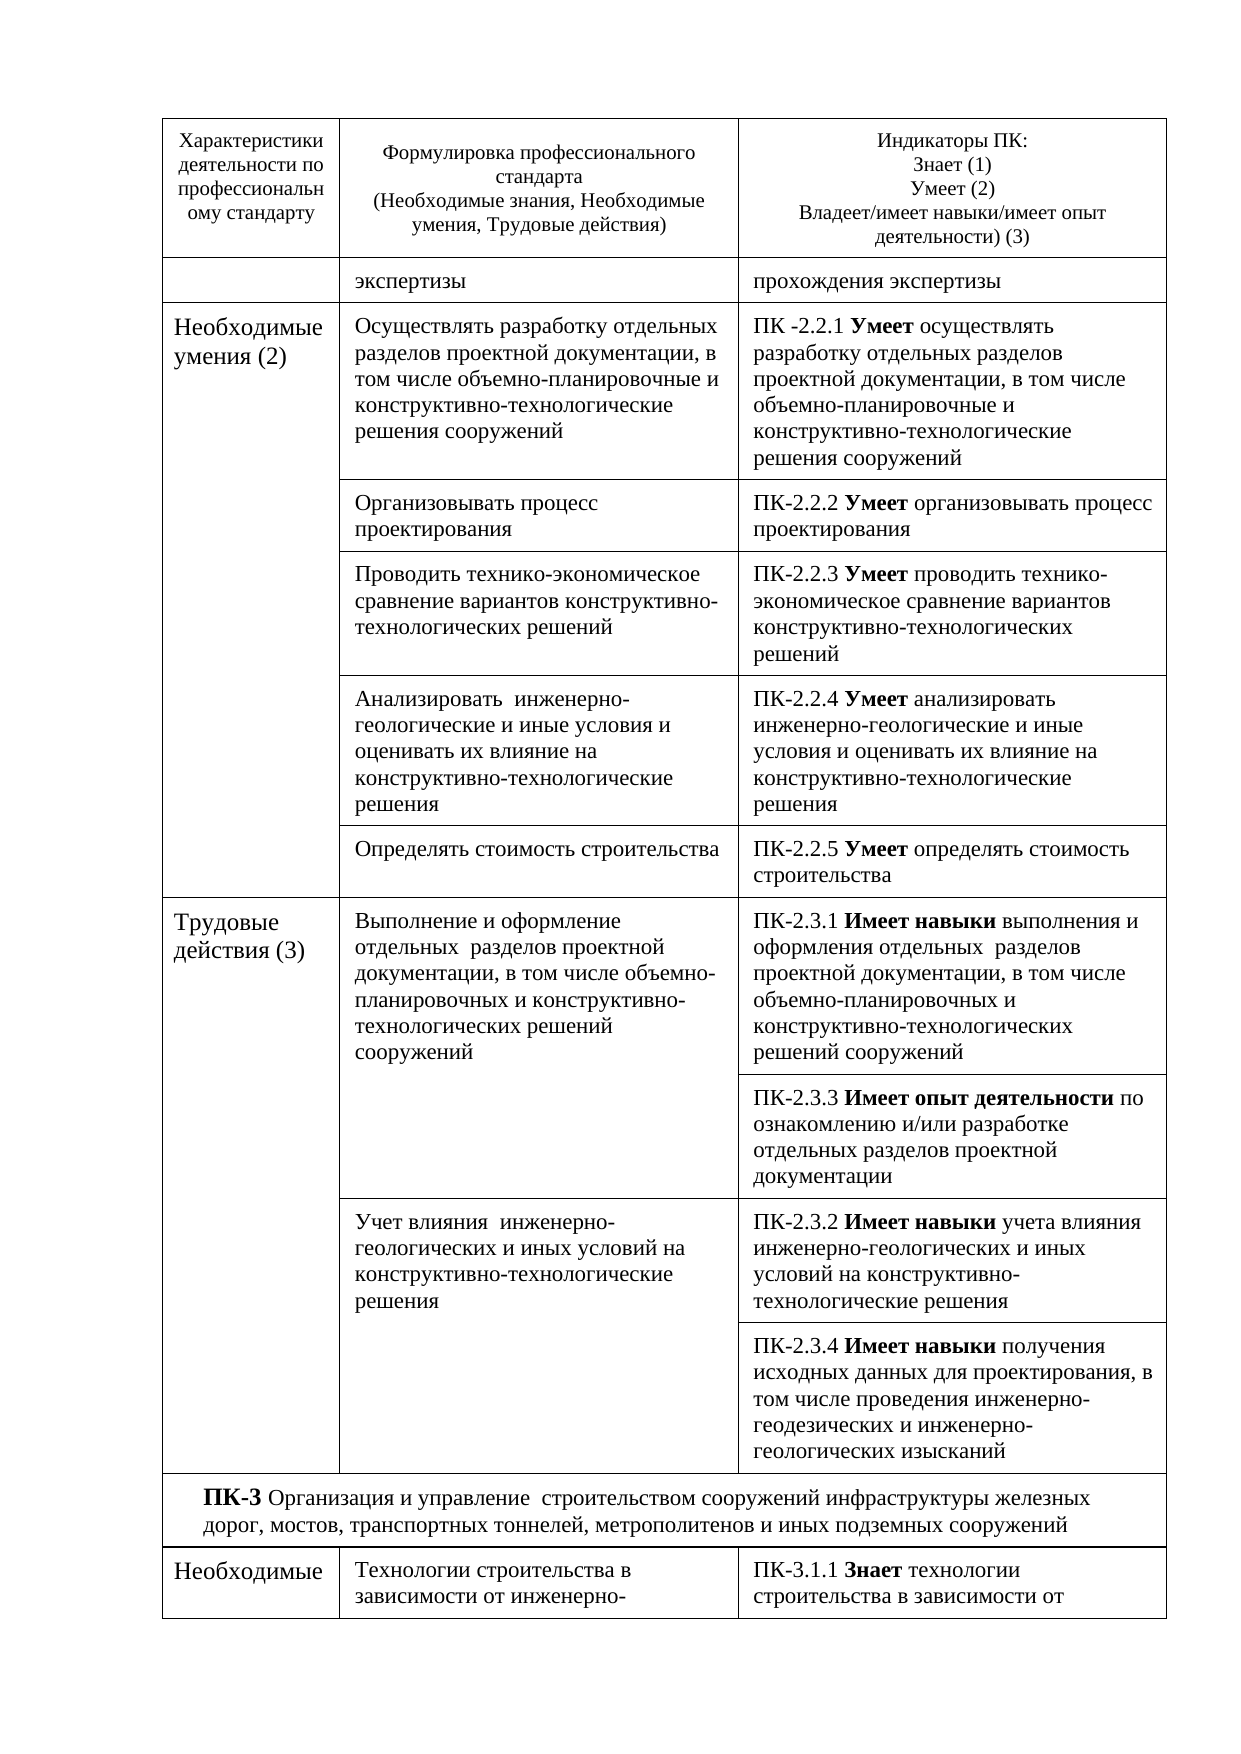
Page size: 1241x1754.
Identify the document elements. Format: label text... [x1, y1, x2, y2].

table_cell Выполнение и оформление отдельных разделов проектной документации, в том числе объемно-планировочных и конструктивно-технологических решений сооружений [340, 898, 738, 1198]
table_header Характеристики деятельности по профессиональному стандарту [163, 119, 339, 257]
table_cell ПК-2.3.4 Имеет навыки получения исходных данных для проектирования, в том числе проведения инженерно-геодезических и инженерно-геологических изысканий [739, 1323, 1166, 1472]
table_cell ПК-2.2.3 Умеет проводить технико-экономическое сравнение вариантов конструктивно-технологических решений [739, 552, 1166, 675]
table_cell ПК-2.3.3 Имеет опыт деятельности по ознакомлению и/или разработке отдельных разделов проектной документации [739, 1075, 1166, 1198]
table_cell Учет влияния инженерно-геологических и иных условий на конструктивно-технологические решения [340, 1199, 738, 1472]
table_cell Осуществлять разработку отдельных разделов проектной документации, в том числе объемно-планировочные и конструктивно-технологические решения сооружений [340, 303, 738, 479]
table_cell ПК-3.1.1 Знает технологии строительства в зависимости от инженерно-геологических и иных условий [739, 1548, 1166, 1618]
table_header Формулировка профессионального стандарта (Необходимые знания, Необходимые умения, Трудовые действия) [340, 119, 738, 257]
table_cell ПК-2.3.2 Имеет навыки учета влияния инженерно-геологических и иных условий на конструктивно-технологические решения [739, 1199, 1166, 1322]
table_cell Определять стоимость строительства [340, 826, 738, 897]
table_cell Анализировать инженерно-геологические и иные условия и оценивать их влияние на конструктивно-технологические решения [340, 676, 738, 825]
table_cell Порядок согласования проектной документации и прохождения экспертизы [340, 258, 738, 302]
table_header Индикаторы ПК: Знает (1) Умеет (2) Владеет/имеет навыки/имеет опыт деятельности) (3) [739, 119, 1166, 257]
table_cell ПК-3 Организация и управление строительством сооружений инфраструктуры железных дорог, мостов, транспортных тоннелей, метрополитенов и иных подземных сооружений [163, 1474, 1166, 1546]
table_cell Необходимые знания (1) [163, 1548, 339, 1618]
table_cell Организовывать процесс проектирования [340, 480, 738, 551]
table_cell ПК -2.2.1 Умеет осуществлять разработку отдельных разделов проектной документации, в том числе объемно-планировочные и конструктивно-технологические решения сооружений [739, 303, 1166, 479]
table_cell ПК-2.3.1 Имеет навыки выполнения и оформления отдельных разделов проектной документации, в том числе объемно-планировочных и конструктивно-технологических решений сооружений [739, 898, 1166, 1074]
table_cell ПК-2.1.6 Знает порядок согласования проектной документации и прохождения экспертизы [739, 258, 1166, 302]
table_cell ПК-2.2.5 Умеет определять стоимость строительства [739, 826, 1166, 897]
table_cell Необходимые умения (2) [163, 303, 339, 897]
table_cell Трудовые действия (3) [163, 898, 339, 1472]
table_cell Проводить технико-экономическое сравнение вариантов конструктивно-технологических решений [340, 552, 738, 675]
table_cell Технологии строительства в зависимости от инженерно-геологических и иных условий [340, 1548, 738, 1618]
table_cell ПК-2.2.4 Умеет анализировать инженерно-геологические и иные условия и оценивать их влияние на конструктивно-технологические решения [739, 676, 1166, 825]
table_cell ПК-2.2.2 Умеет организовывать процесс проектирования [739, 480, 1166, 551]
